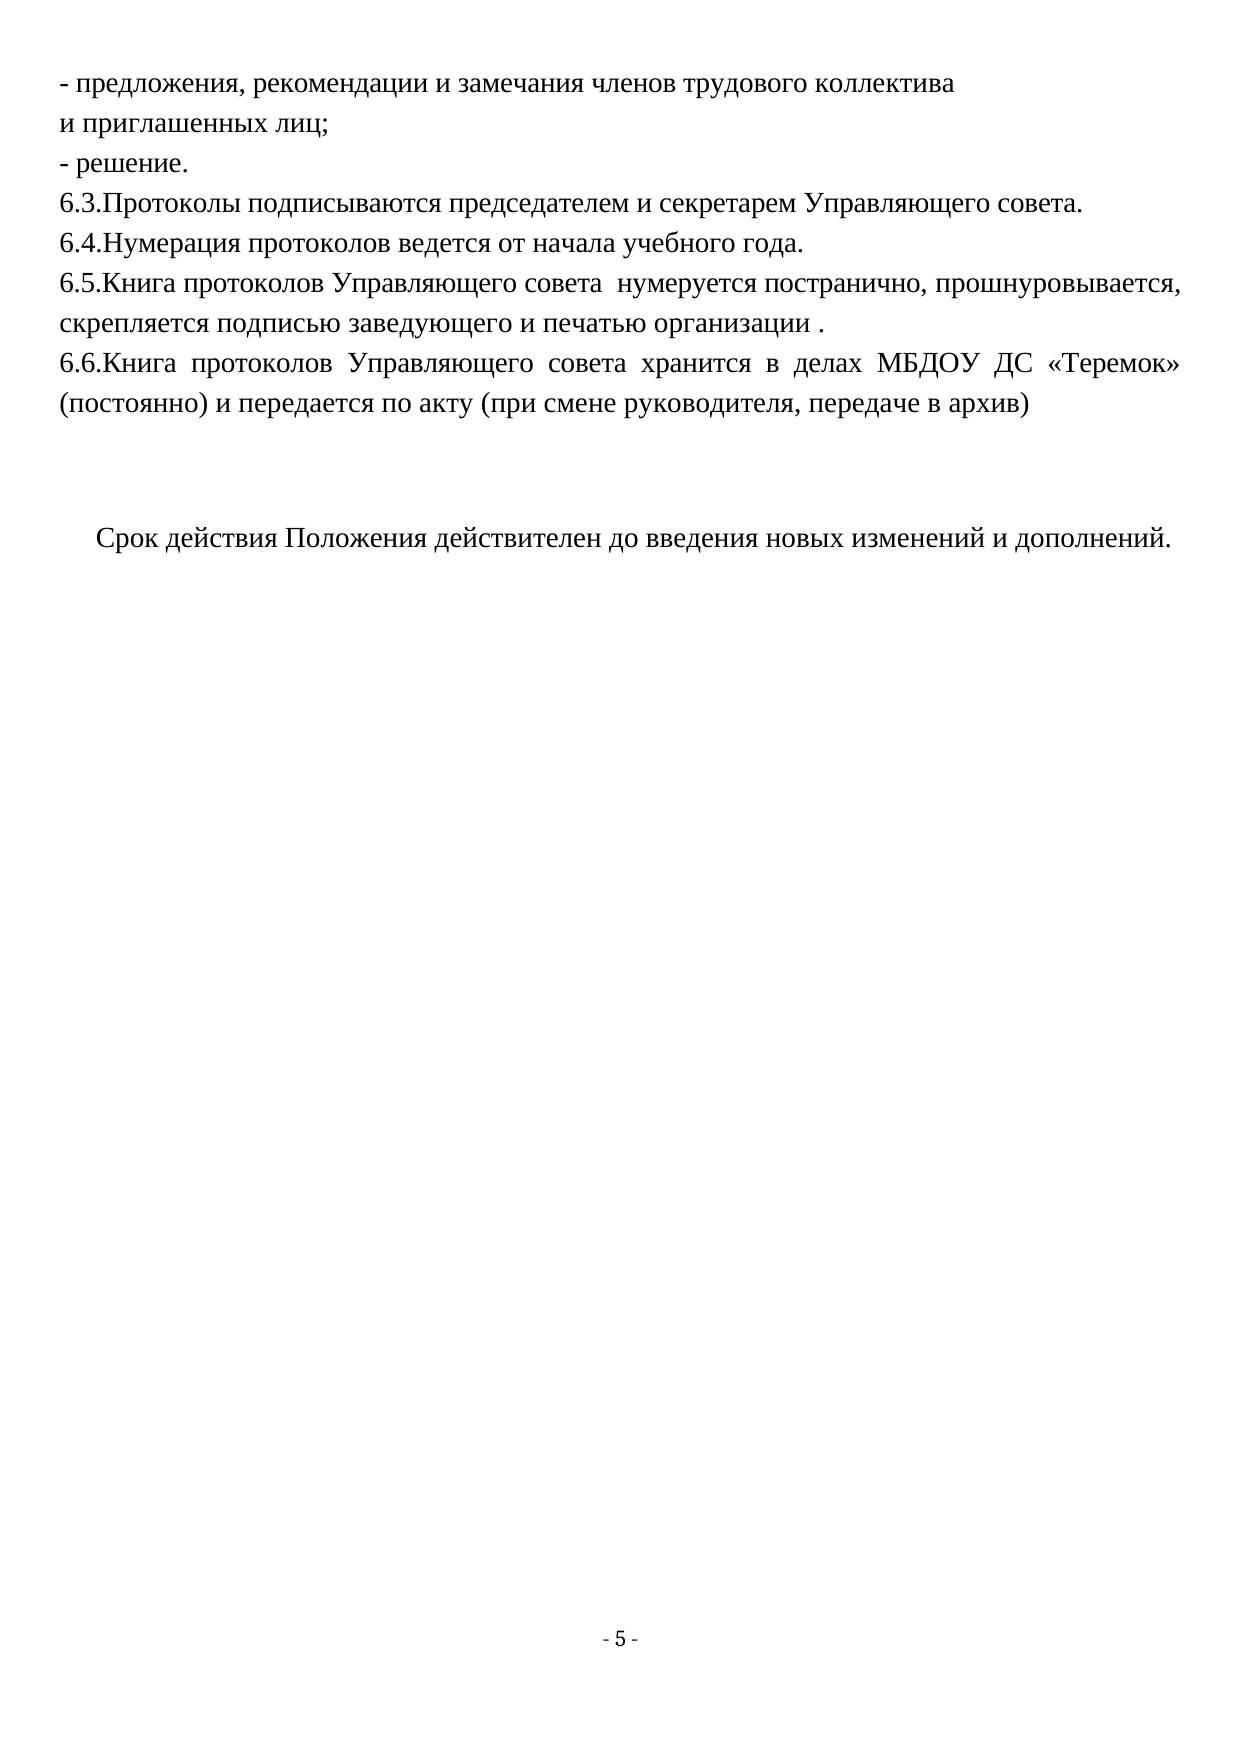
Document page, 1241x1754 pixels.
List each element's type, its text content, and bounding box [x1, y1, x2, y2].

text 6.6.Книга протоколов Управляющего совета хранится в делах МБДОУ ДС «Теремок» (постоянно) и передается по акту (при смене руководителя, передаче в архив) [59, 339, 1181, 419]
text - решение. [59, 139, 1181, 179]
text - предложения, рекомендации и замечания членов трудового коллектива [59, 59, 1181, 99]
text Срок действия Положения действителен до введения новых изменений и дополнений. [59, 520, 1181, 553]
text 6.3.Протоколы подписываются председателем и секретарем Управляющего совета. [59, 179, 1181, 219]
text 6.4.Нумерация протоколов ведется от начала учебного года. [59, 219, 1181, 259]
text 6.5.Книга протоколов Управляющего совета нумеруется постранично, прошнуровывается, скрепляется подписью заведующего и печатью организации . [59, 259, 1181, 339]
text и приглашенных лиц; [59, 99, 1181, 139]
